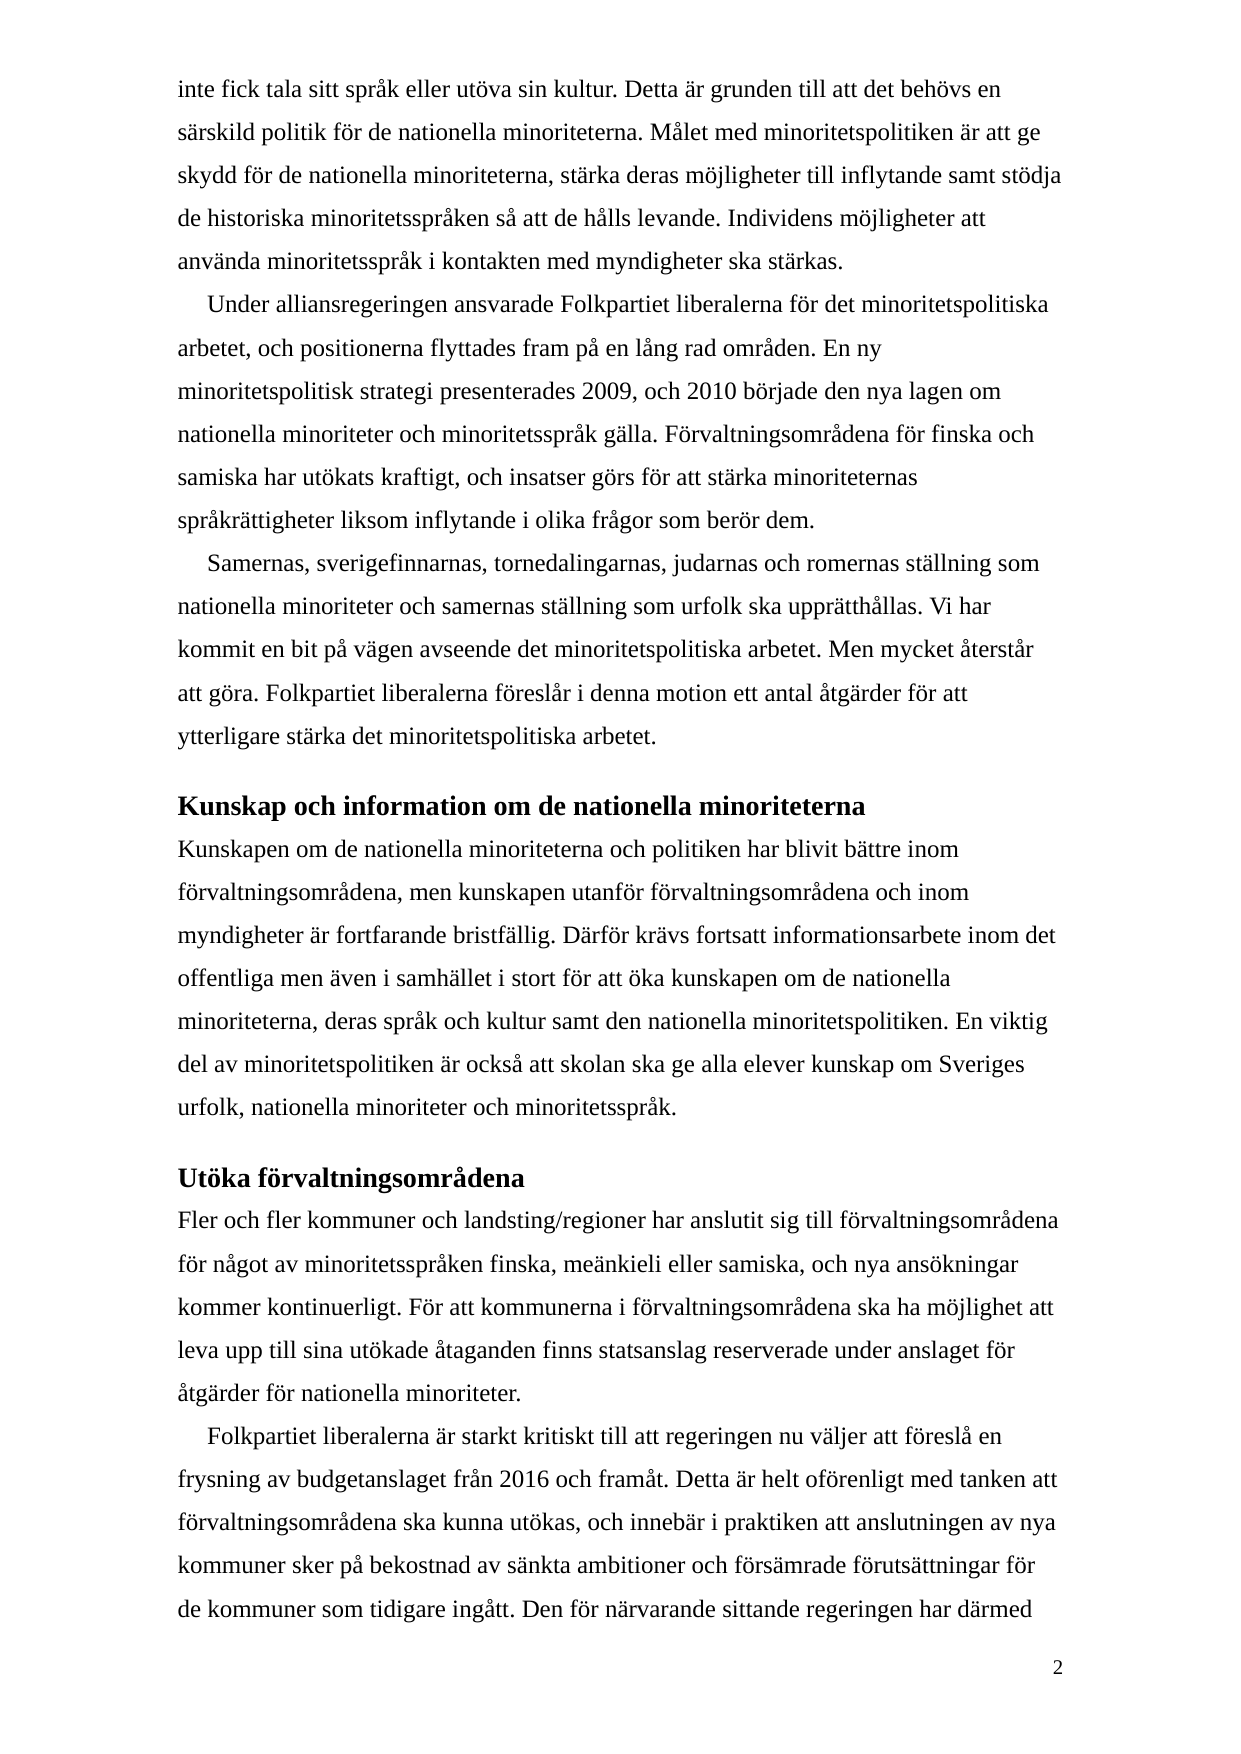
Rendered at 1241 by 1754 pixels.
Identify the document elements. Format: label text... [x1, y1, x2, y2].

text Under alliansregeringen ansvarade Folkpartiet liberalerna för det minoritetspolitiska arbetet, och positionerna flyttades fram på en lång rad områden. En ny minoritetspolitisk strategi presenterades 2009, och 2010 började den nya lagen om nationella minoriteter och minoritetsspråk gälla. Förvaltningsområdena för finska och samiska har utökats kraftigt, och insatser görs för att stärka minoriteternas språkrättigheter liksom inflytande i olika frågor som berör dem. [177, 289, 1063, 534]
text Fler och fler kommuner och landsting/regioner har anslutit sig till förvaltningsområdena för något av minoritetsspråken finska, meänkieli eller samiska, och nya ansökningar kommer kontinuerligt. För att kommunerna i förvaltningsområdena ska ha möjlighet att leva upp till sina utökade åtaganden finns statsanslag reserverade under anslaget för åtgärder för nationella minoriteter. [177, 1206, 1063, 1407]
text Kunskapen om de nationella minoriteterna och politiken har blivit bättre inom förvaltningsområdena, men kunskapen utanför förvaltningsområdena och inom myndigheter är fortfarande bristfällig. Därför krävs fortsatt informationsarbete inom det offentliga men även i samhället i stort för att öka kunskapen om de nationella minoriteterna, deras språk och kultur samt den nationella minoritetspolitiken. En viktig del av minoritetspolitiken är också att skolan ska ge alla elever kunskap om Sveriges urfolk, nationella minoriteter och minoritetsspråk. [177, 834, 1063, 1121]
subtitle Utöka förvaltningsområdena [177, 1161, 1063, 1193]
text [177, 74, 1063, 275]
subtitle Kunskap och information om de nationella minoriteterna [177, 789, 1063, 821]
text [177, 1421, 1063, 1622]
text Samernas, sverigefinnarnas, tornedalingarnas, judarnas och romernas ställning som nationella minoriteter och samernas ställning som urfolk ska upprätthållas. Vi har kommit en bit på vägen avseende det minoritetspolitiska arbetet. Men mycket återstår att göra. Folkpartiet liberalerna föreslår i denna motion ett antal åtgärder för att ytterligare stärka det minoritetspolitiska arbetet. [177, 548, 1063, 749]
